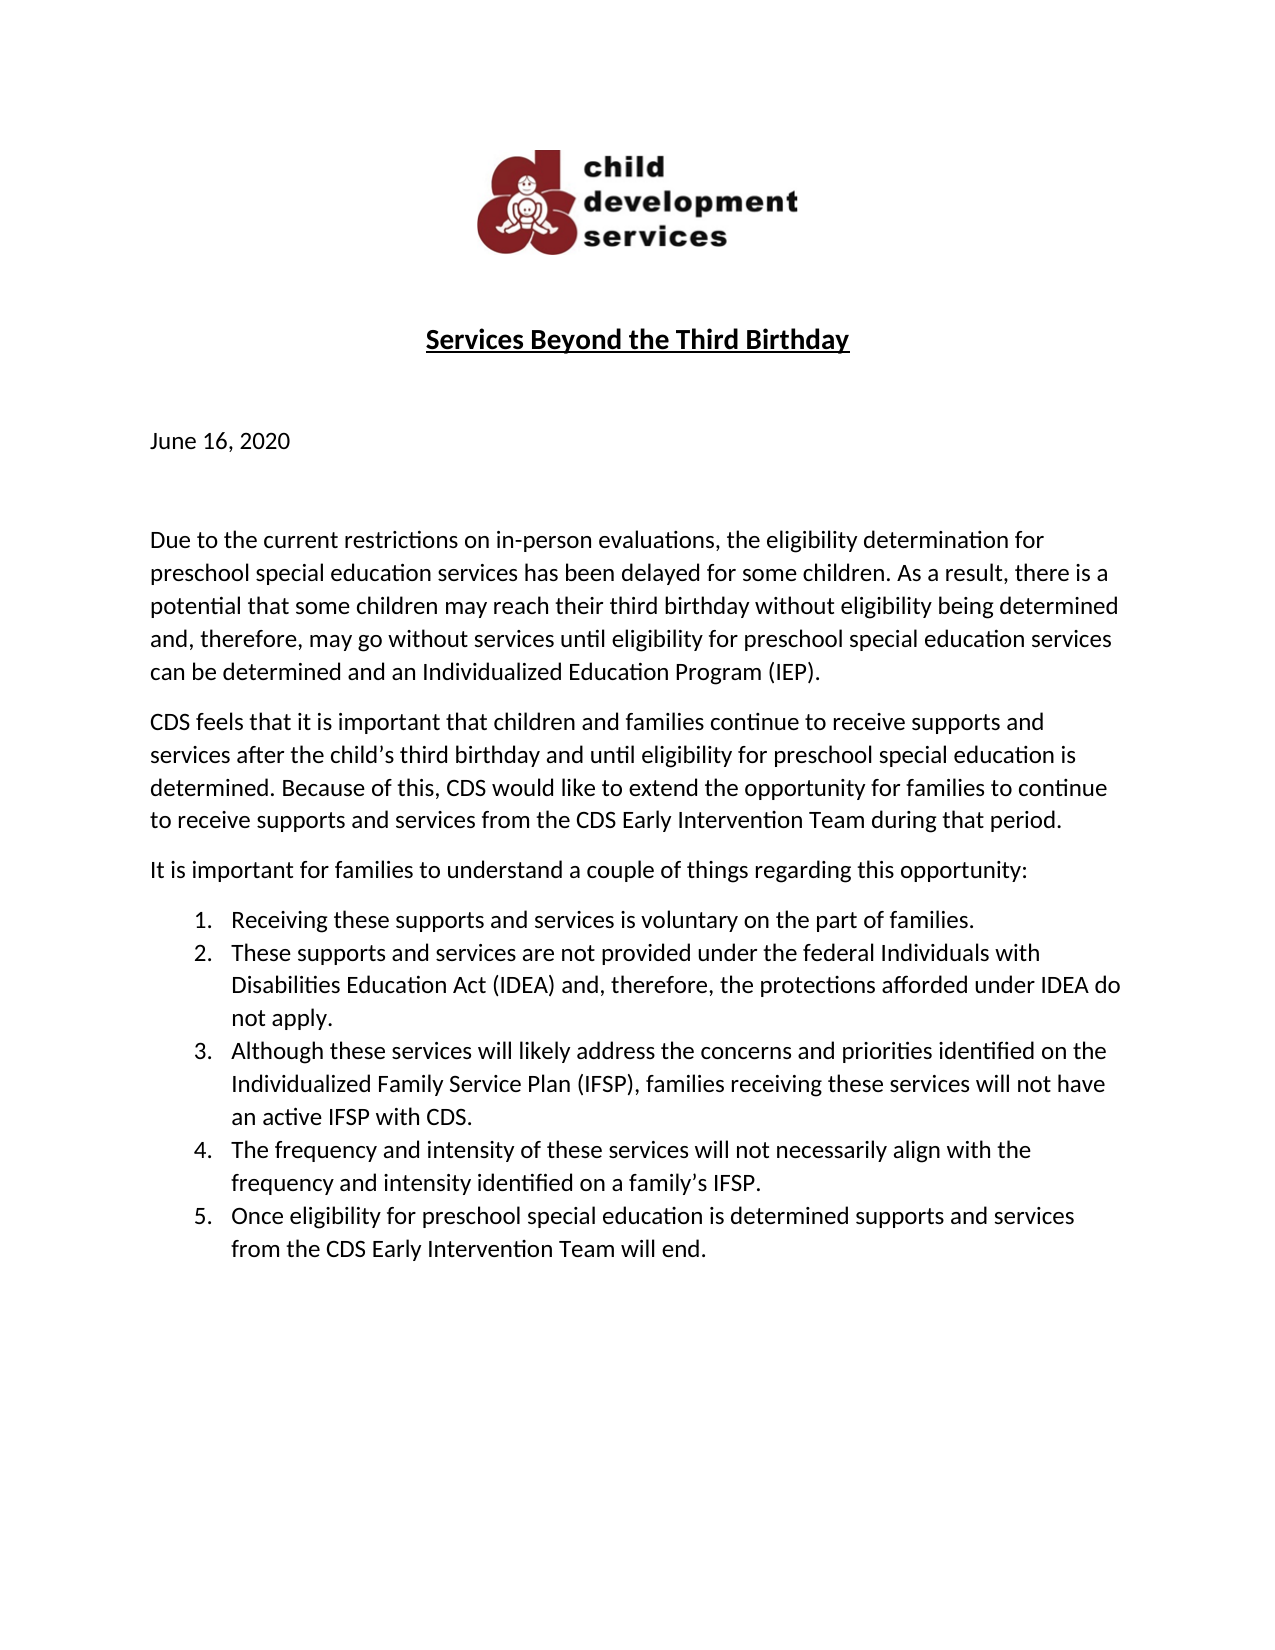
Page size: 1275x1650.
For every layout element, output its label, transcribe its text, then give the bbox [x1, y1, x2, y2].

text June 16, 2020 [150, 425, 1125, 456]
text Due to the current restrictions on in-person evaluations, the eligibility determination for preschool special education services has been delayed for some children. As a result, there is a potential that some children may reach their third birthday without eligibility being determined and, therefore, may go without services until eligibility for preschool special education services can be determined and an Individualized Education Program (IEP). [150, 524, 1125, 687]
text Services Beyond the Third Birthday [150, 321, 1125, 356]
list Although these services will likely address the concerns and priorities identified on the Individualized Family Service Plan (IFSP), families receiving these services will not have an active IFSP with CDS. [194, 1035, 1125, 1132]
text It is important for families to understand a couple of things regarding this opportunity: [150, 854, 1125, 885]
list Receiving these supports and services is voluntary on the part of families. [194, 904, 1125, 934]
text CDS feels that it is important that children and families continue to receive supports and services after the child’s third birthday and until eligibility for preschool special education is determined. Because of this, CDS would like to extend the opportunity for families to continue to receive supports and services from the CDS Early Intervention Team during that period. [150, 706, 1125, 835]
list These supports and services are not provided under the federal Individuals with Disabilities Education Act (IDEA) and, therefore, the protections afforded under IDEA do not apply. [194, 937, 1125, 1033]
list The frequency and intensity of these services will not necessarily align with the frequency and intensity identified on a family’s IFSP. [194, 1134, 1125, 1198]
list Once eligibility for preschool special education is determined supports and services from the CDS Early Intervention Team will end. [194, 1200, 1125, 1263]
picture [477, 150, 798, 255]
